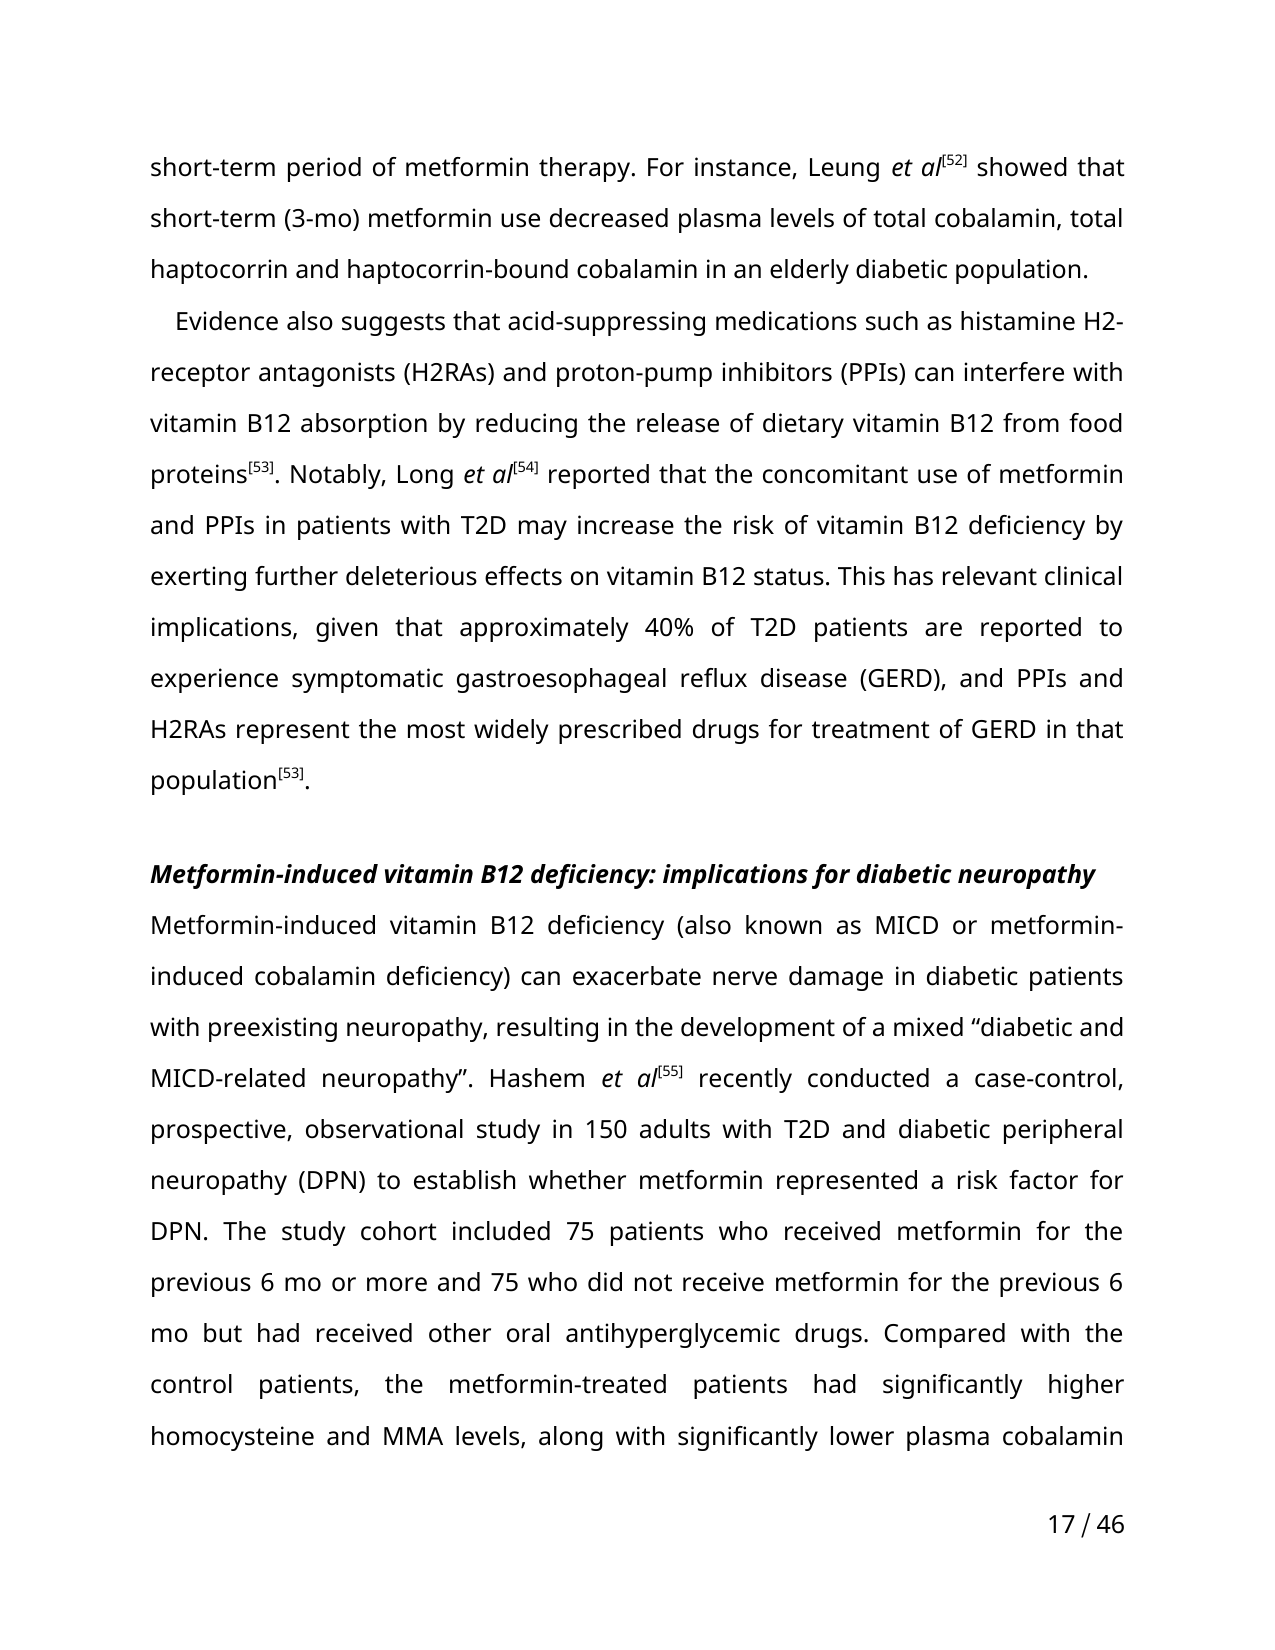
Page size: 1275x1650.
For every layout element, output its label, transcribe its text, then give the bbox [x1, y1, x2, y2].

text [150, 908, 1125, 1452]
text Metformin-induced vitamin B12 deficiency: implications for diabetic neuropathy [150, 857, 1125, 891]
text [150, 150, 1125, 286]
text Evidence also suggests that acid-suppressing medications such as histamine H2-receptor antagonists (H2RAs) and proton-pump inhibitors (PPIs) can interfere with vitamin B12 absorption by reducing the release of dietary vitamin B12 from food proteins[53]. Notably, Long et al[54] reported that the concomitant use of metformin and PPIs in patients with T2D may increase the risk of vitamin B12 deficiency by exerting further deleterious effects on vitamin B12 status. This has relevant clinical implications, given that approximately 40% of T2D patients are reported to experience symptomatic gastroesophageal reflux disease (GERD), and PPIs and H2RAs represent the most widely prescribed drugs for treatment of GERD in that population[53]. [150, 303, 1125, 797]
